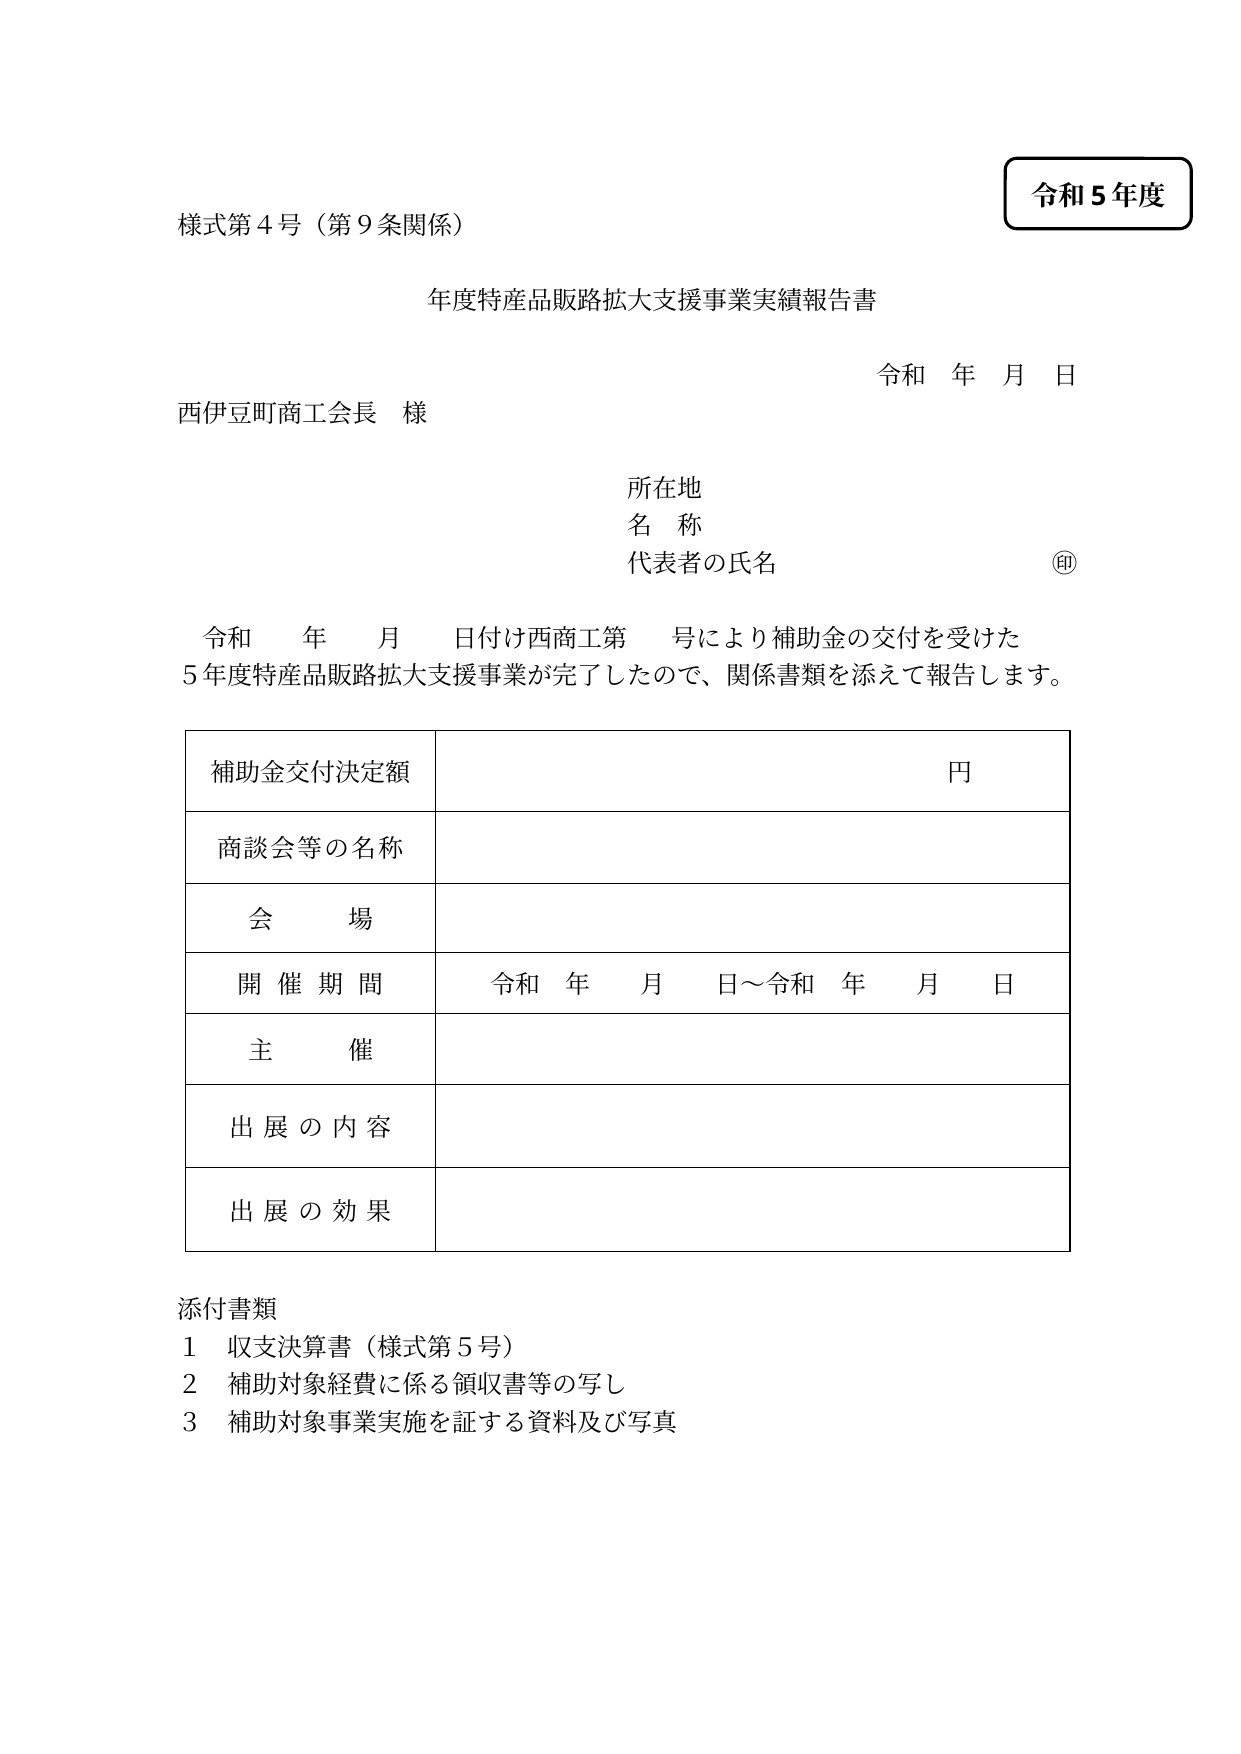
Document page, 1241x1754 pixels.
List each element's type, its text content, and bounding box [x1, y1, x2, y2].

text 令和 年 月 日 [177, 355, 1078, 393]
table_cell 出展の効果 [186, 1168, 435, 1251]
table_cell [436, 1168, 1069, 1251]
table_cell [436, 812, 1069, 883]
text 添付書類 [177, 1289, 1078, 1327]
table_cell 会場 [186, 884, 435, 952]
table_cell [436, 884, 1069, 952]
text 代表者の氏名 ㊞ [177, 543, 1078, 580]
text 所在地 [177, 468, 1078, 505]
text 年度特産品販路拡大支援事業実績報告書 [177, 280, 1078, 318]
text 名 称 [177, 505, 1078, 543]
table_header 円 [436, 731, 1069, 811]
text １ 収支決算書（様式第５号） [177, 1327, 1078, 1364]
table_cell 開催期間 [186, 953, 435, 1013]
text ２ 補助対象経費に係る領収書等の写し [177, 1364, 1078, 1402]
text 様式第４号（第９条関係） [177, 205, 1078, 243]
table_cell 出展の内容 [186, 1085, 435, 1167]
table_cell [436, 1085, 1069, 1167]
table_cell [436, 1014, 1069, 1084]
table_header 補助金交付決定額 [186, 731, 435, 811]
text 令和 年 月 日付け西商工第 号により補助金の交付を受けた ５年度特産品販路拡大支援事業が完了したので、関係書類を添えて報告します。 [177, 618, 1078, 693]
table_cell 令和 年 月 日～令和 年 月 日 [436, 953, 1069, 1013]
table_cell 主催 [186, 1014, 435, 1084]
text 西伊豆町商工会長 様 [177, 393, 1078, 430]
text ３ 補助対象事業実施を証する資料及び写真 [177, 1402, 1078, 1439]
table_cell 商談会等の名称 [186, 812, 435, 883]
